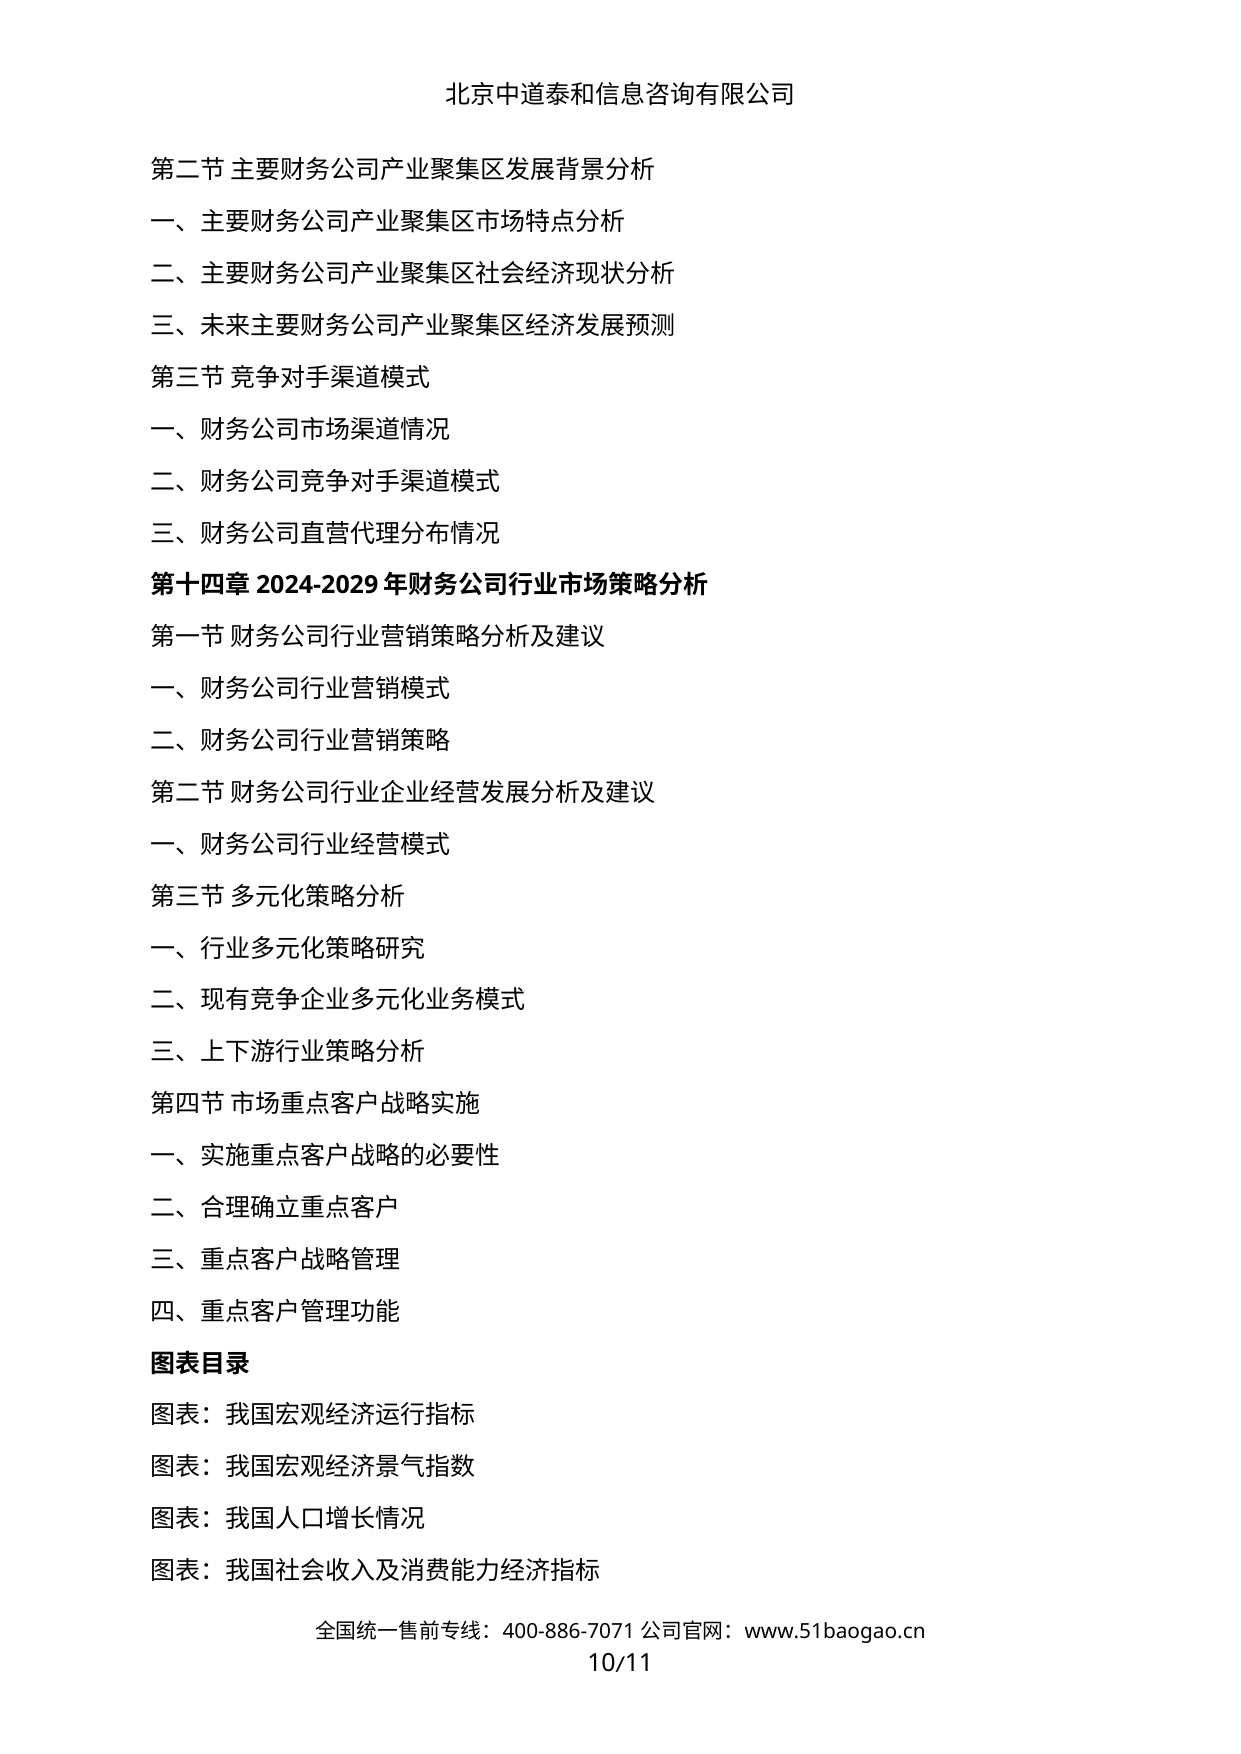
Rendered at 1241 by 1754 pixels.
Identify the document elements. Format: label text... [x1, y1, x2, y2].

text 二、合理确立重点客户 [150, 1187, 1090, 1224]
text 第三节 竞争对手渠道模式 [150, 357, 1090, 394]
text 第十四章 2024-2029年财务公司行业市场策略分析 [150, 565, 1090, 601]
text 图表：我国宏观经济运行指标 [150, 1395, 1090, 1431]
text 第四节 市场重点客户战略实施 [150, 1084, 1090, 1120]
text 第二节 财务公司行业企业经营发展分析及建议 [150, 772, 1090, 809]
text 二、现有竞争企业多元化业务模式 [150, 980, 1090, 1016]
text 一、财务公司行业营销模式 [150, 669, 1090, 705]
text 图表目录 [150, 1343, 1090, 1379]
text 图表：我国人口增长情况 [150, 1499, 1090, 1535]
text 图表：我国宏观经济景气指数 [150, 1447, 1090, 1483]
text 一、财务公司行业经营模式 [150, 824, 1090, 861]
text 一、财务公司市场渠道情况 [150, 409, 1090, 446]
text 图表：我国社会收入及消费能力经济指标 [150, 1551, 1090, 1587]
text 一、实施重点客户战略的必要性 [150, 1136, 1090, 1172]
text 一、行业多元化策略研究 [150, 928, 1090, 964]
text 一、主要财务公司产业聚集区市场特点分析 [150, 202, 1090, 238]
text 二、主要财务公司产业聚集区社会经济现状分析 [150, 254, 1090, 290]
text 二、财务公司竞争对手渠道模式 [150, 461, 1090, 497]
text 三、上下游行业策略分析 [150, 1032, 1090, 1068]
text 第一节 财务公司行业营销策略分析及建议 [150, 617, 1090, 653]
text 三、未来主要财务公司产业聚集区经济发展预测 [150, 306, 1090, 342]
text 三、财务公司直营代理分布情况 [150, 513, 1090, 549]
text 二、财务公司行业营销策略 [150, 721, 1090, 757]
text 四、重点客户管理功能 [150, 1291, 1090, 1327]
text 三、重点客户战略管理 [150, 1239, 1090, 1276]
text 第二节 主要财务公司产业聚集区发展背景分析 [150, 150, 1090, 186]
text 第三节 多元化策略分析 [150, 876, 1090, 912]
